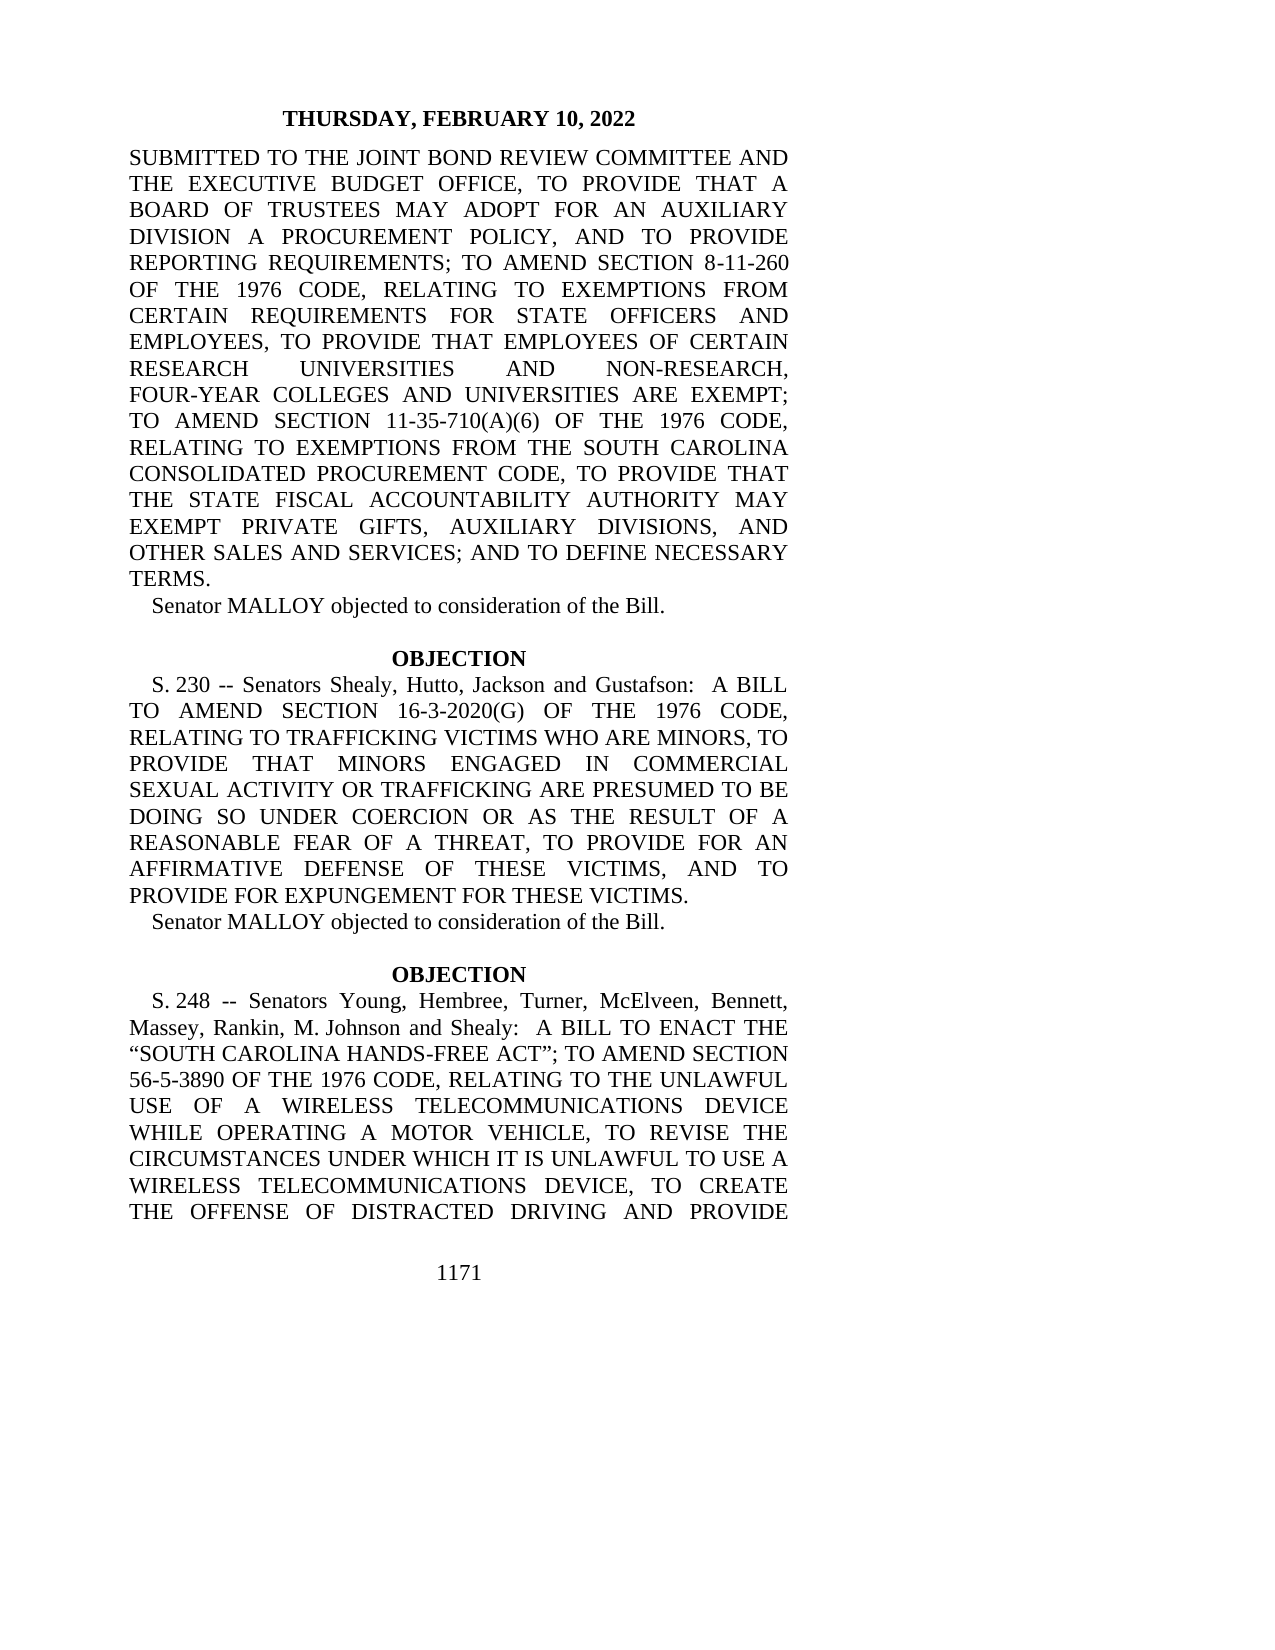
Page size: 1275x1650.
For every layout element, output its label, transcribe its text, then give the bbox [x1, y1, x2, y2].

text OBJECTION [129, 961, 789, 987]
text S. 230 -- Senators Shealy, Hutto, Jackson and Gustafson: A BILL TO AMEND SECTION 16-3-2020(G) OF THE 1976 CODE, RELATING TO TRAFFICKING VICTIMS WHO ARE MINORS, TO PROVIDE THAT MINORS ENGAGED IN COMMERCIAL SEXUAL ACTIVITY OR TRAFFICKING ARE PRESUMED TO BE DOING SO UNDER COERCION OR AS THE RESULT OF A REASONABLE FEAR OF A THREAT, TO PROVIDE FOR AN AFFIRMATIVE DEFENSE OF THESE VICTIMS, AND TO PROVIDE FOR EXPUNGEMENT FOR THESE VICTIMS. [129, 671, 789, 908]
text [129, 987, 789, 1224]
text Senator MALLOY objected to consideration of the Bill. [129, 908, 789, 934]
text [129, 144, 789, 592]
text Senator MALLOY objected to consideration of the Bill. [129, 592, 789, 618]
text OBJECTION [129, 644, 789, 671]
